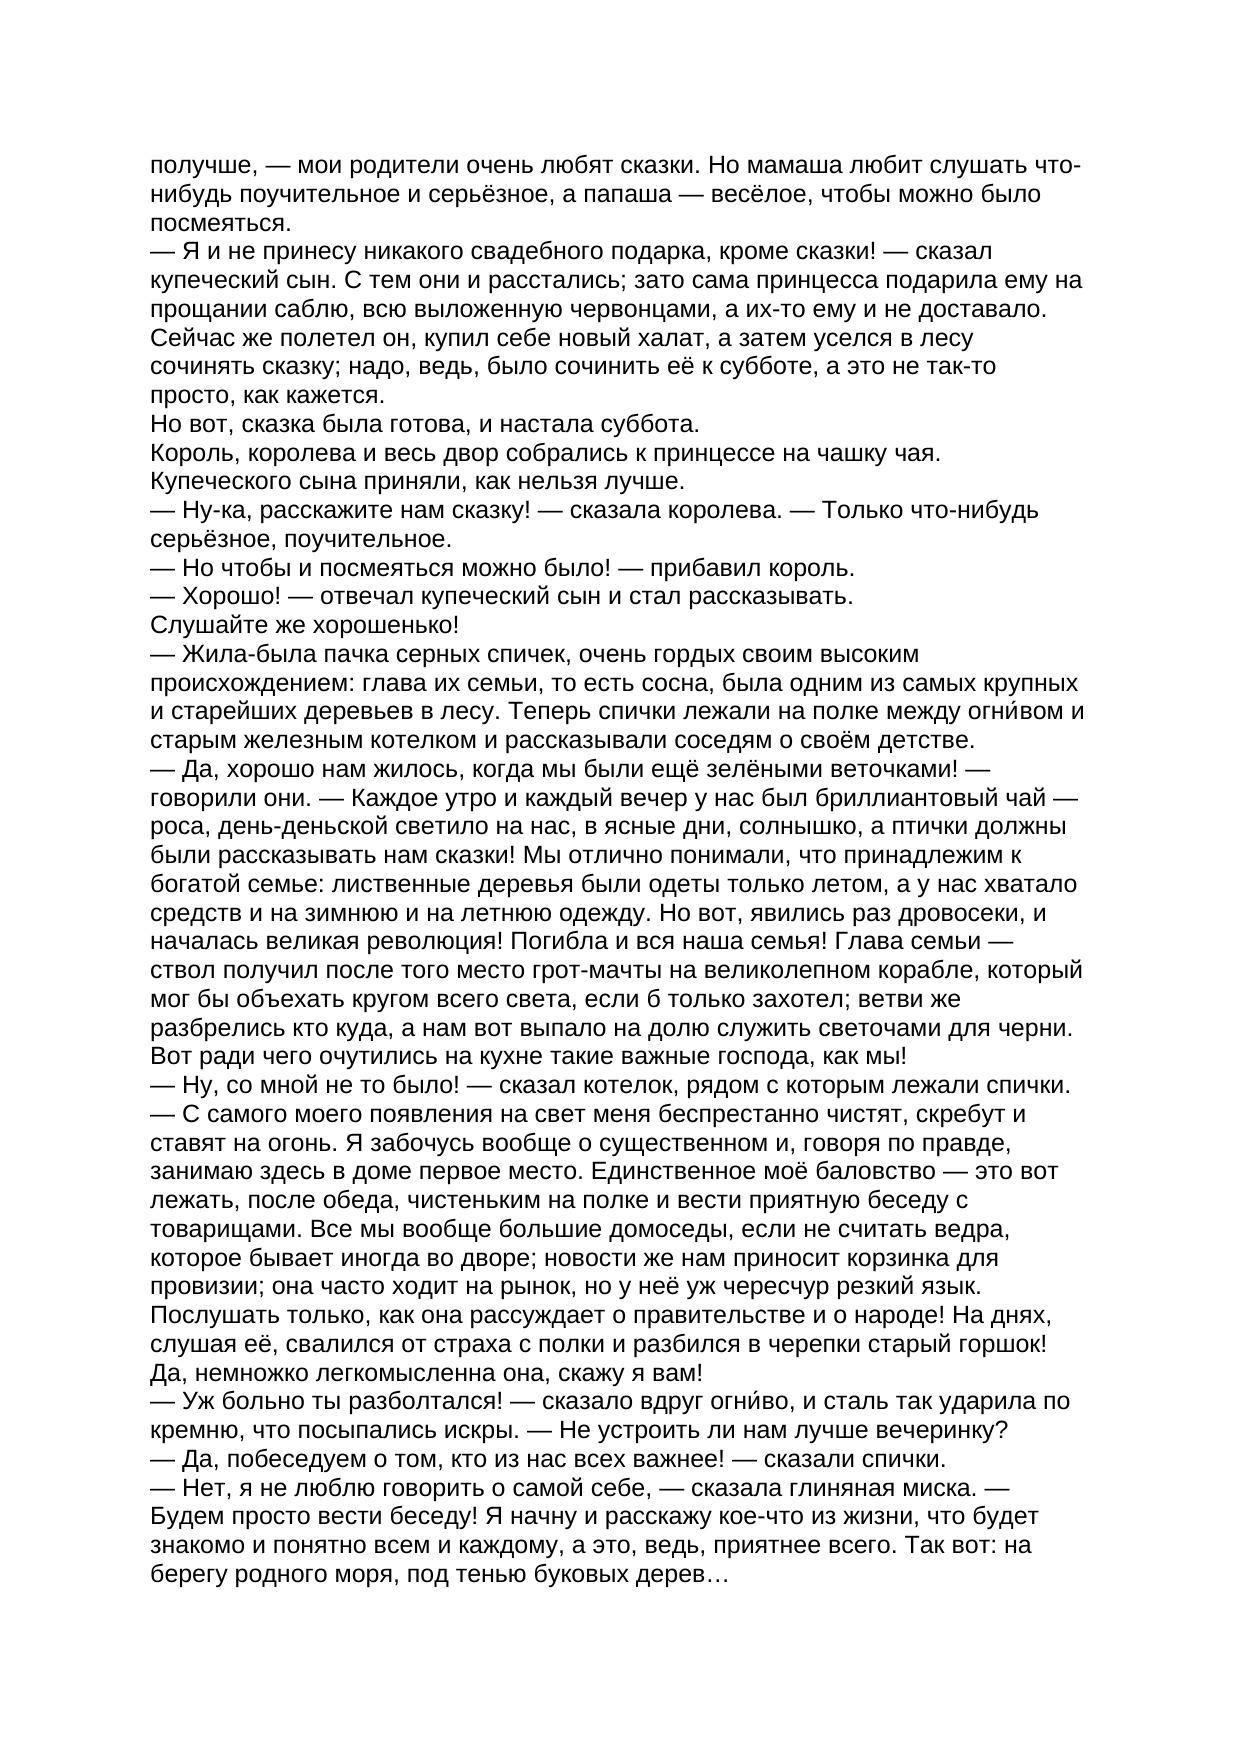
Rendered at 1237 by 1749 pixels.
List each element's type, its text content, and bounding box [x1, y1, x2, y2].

text — Ну, со мной не то было! — сказал котелок, рядом с которым лежали спички. — С самого моего появления на свет меня беспрестанно чистят, скребут и ставят на огонь. Я забочусь вообще о существенном и, говоря по правде, занимаю здесь в доме первое место. Единственное моё баловство — это вот лежать, после обеда, чистеньким на полке и вести приятную беседу с товарищами. Все мы вообще большие домоседы, если не считать ведра, которое бывает иногда во дворе; новости же нам приносит корзинка для провизии; она часто ходит на рынок, но у неё уж чересчур резкий язык. Послушать только, как она рассуждает о правительстве и о народе! На днях, слушая её, свалился от страха с полки и разбился в черепки старый горшок! Да, немножко легкомысленна она, скажу я вам! [150, 1070, 1086, 1386]
text Слушайте же хорошенько! [150, 610, 1086, 639]
text Но вот, сказка была готова, и настала суббота. [150, 409, 1086, 437]
text — Уж больно ты разболтался! — сказало вдруг огни́во, и сталь так ударила по кремню, что посыпались искры. — Не устроить ли нам лучше вечеринку? [150, 1386, 1086, 1444]
text — Да, побеседуем о том, кто из нас всех важнее! — сказали спички. [150, 1444, 1086, 1472]
text — Жила-была пачка серных спичек, очень гордых своим высоким происхождением: глава их семьи, то есть сосна, была одним из самых крупных и старейших деревьев в лесу. Теперь спички лежали на полке между огни́вом и старым железным котелком и рассказывали соседям о своём детстве. [150, 639, 1086, 754]
text — Нет, я не люблю говорить о самой себе, — сказала глиняная миска. — Будем просто вести беседу! Я начну и расскажу кое-что из жизни, что будет знакомо и понятно всем и каждому, а это, ведь, приятнее всего. Так вот: на берегу родного моря, под тенью буковых дерев… [150, 1472, 1086, 1587]
text Сейчас же полетел он, купил себе новый халат, а затем уселся в лесу сочинять сказку; надо, ведь, было сочинить её к субботе, а это не так-то просто, как кажется. [150, 322, 1086, 409]
text — Да, хорошо нам жилось, когда мы были ещё зелёными веточками! — говорили они. — Каждое утро и каждый вечер у нас был бриллиантовый чай — роса, день-деньской светило на нас, в ясные дни, солнышко, а птички должны были рассказывать нам сказки! Мы отлично понимали, что принадлежим к богатой семье: лиственные деревья были одеты только летом, а у нас хватало средств и на зимнюю и на летнюю одежду. Но вот, явились раз дровосеки, и началась великая революция! Погибла и вся наша семья! Глава семьи — ствол получил после того место грот-мачты на великолепном корабле, который мог бы объехать кругом всего света, если б только захотел; ветви же разбрелись кто куда, а нам вот выпало на долю служить светочами для черни. Вот ради чего очутились на кухне такие важные господа, как мы! [150, 754, 1086, 1070]
text Король, королева и весь двор собрались к принцессе на чашку чая. Купеческого сына приняли, как нельзя лучше. [150, 437, 1086, 495]
text — Хорошо! — отвечал купеческий сын и стал рассказывать. [150, 581, 1086, 610]
text — Ну-ка, расскажите нам сказку! — сказала королева. — Только что-нибудь серьёзное, поучительное. [150, 495, 1086, 552]
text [150, 150, 1086, 236]
text — Я и не принесу никакого свадебного подарка, кроме сказки! — сказал купеческий сын. С тем они и расстались; зато сама принцесса подарила ему на прощании саблю, всю выложенную червонцами, а их-то ему и не доставало. [150, 236, 1086, 322]
text — Но чтобы и посмеяться можно было! — прибавил король. [150, 552, 1086, 581]
